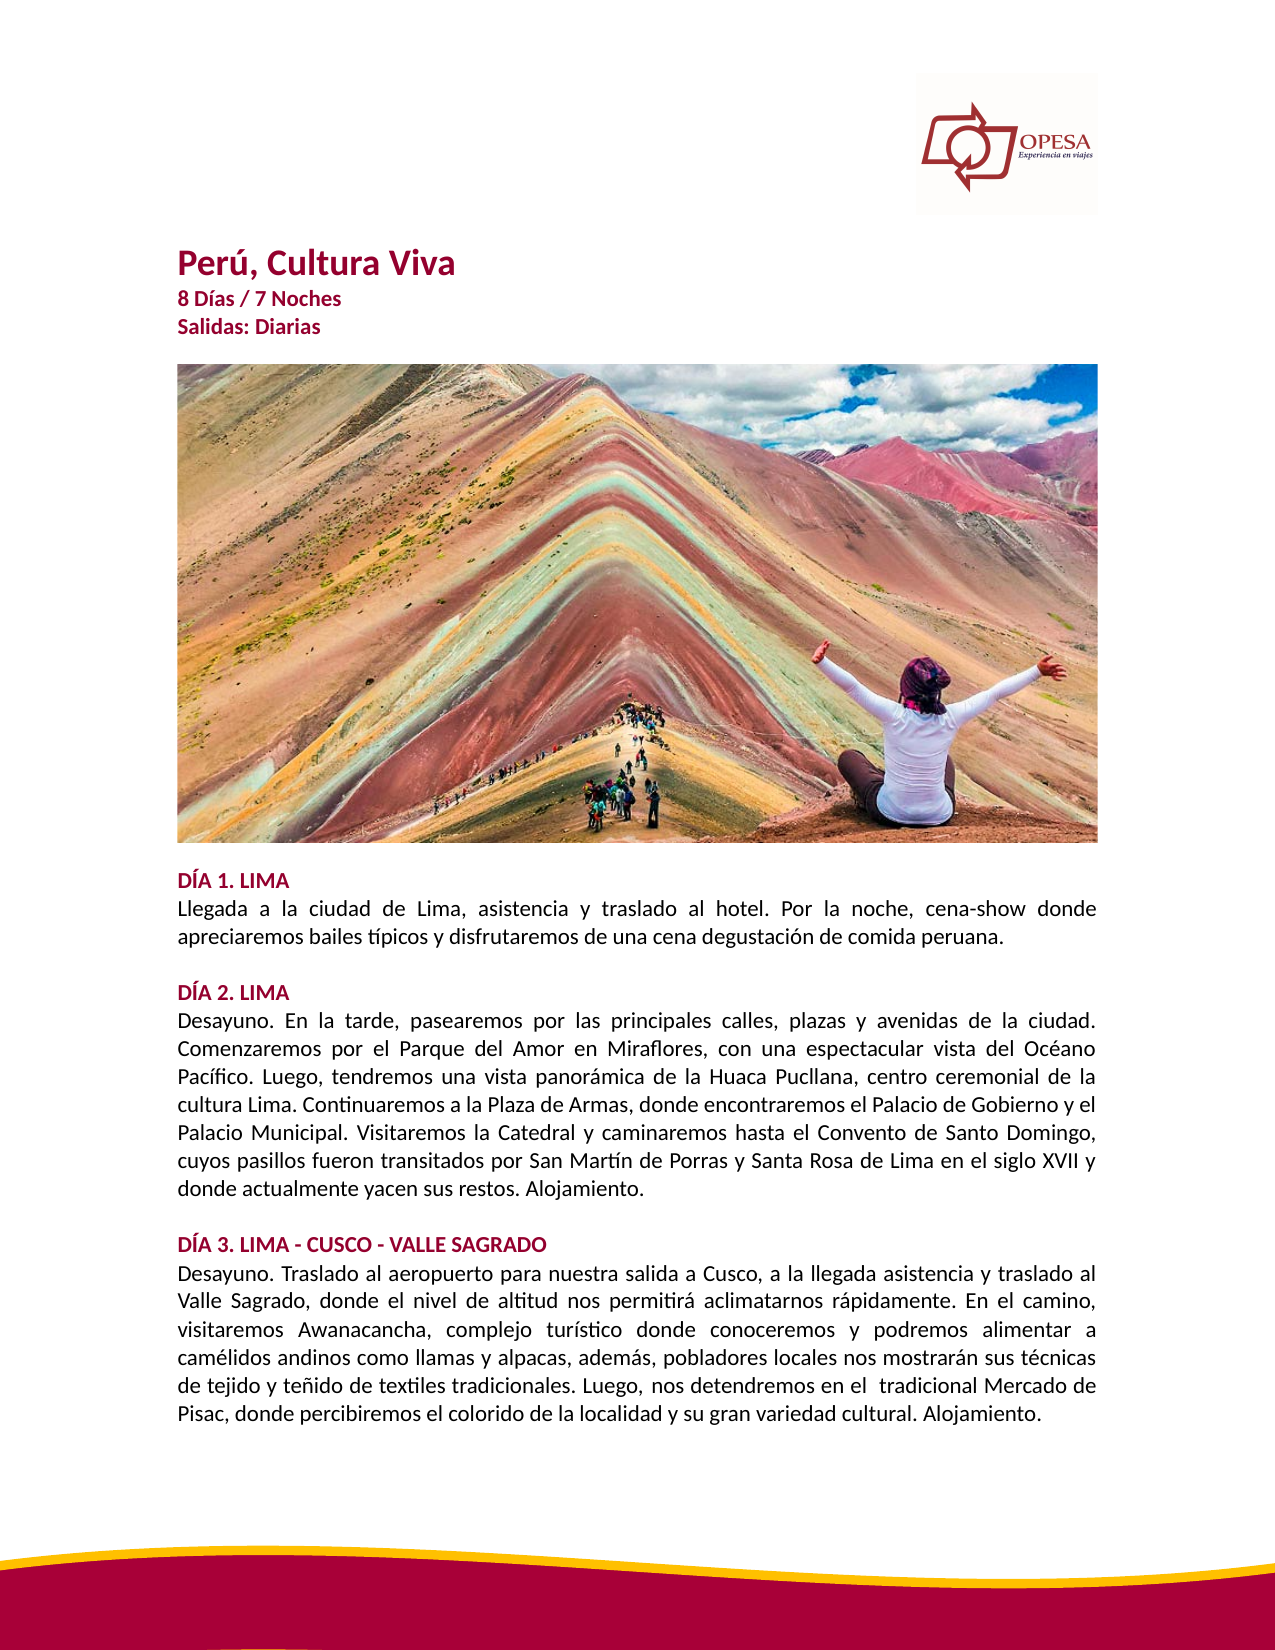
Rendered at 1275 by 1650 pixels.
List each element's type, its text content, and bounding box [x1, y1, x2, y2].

text 8 Días / 7 Noches [177, 284, 1098, 312]
text Llegada a la ciudad de Lima, asistencia y traslado al hotel. Por la noche, cena-show donde apreciaremos bailes típicos y disfrutaremos de una cena degustación de comida peruana. [177, 894, 1098, 950]
text Perú, Cultura Viva [177, 238, 1098, 284]
text Desayuno. En la tarde, pasearemos por las principales calles, plazas y avenidas de la ciudad. Comenzaremos por el Parque del Amor en Miraflores, con una espectacular vista del Océano Pacífico. Luego, tendremos una vista panorámica de la Huaca Pucllana, centro ceremonial de la cultura Lima. Continuaremos a la Plaza de Armas, donde encontraremos el Palacio de Gobierno y el Palacio Municipal. Visitaremos la Catedral y caminaremos hasta el Convento de Santo Domingo, cuyos pasillos fueron transitados por San Martín de Porras y Santa Rosa de Lima en el siglo XVII y donde actualmente yacen sus restos. Alojamiento. [177, 1006, 1098, 1203]
picture [177, 364, 1098, 843]
picture [916, 73, 1098, 215]
text Salidas: Diarias [177, 312, 1098, 340]
text DÍA 2. LIMA [177, 978, 1098, 1006]
text Desayuno. Traslado al aeropuerto para nuestra salida a Cusco, a la llegada asistencia y traslado al Valle Sagrado, donde el nivel de altitud nos permitirá aclimatarnos rápidamente. En el camino, visitaremos Awanacancha, complejo turístico donde conoceremos y podremos alimentar a camélidos andinos como llamas y alpacas, además, pobladores locales nos mostrarán sus técnicas de tejido y teñido de textiles tradicionales. Luego, nos detendremos en el tradicional Mercado de Pisac, donde percibiremos el colorido de la localidad y su gran variedad cultural. Alojamiento. [177, 1259, 1098, 1427]
text DÍA 3. LIMA - CUSCO - VALLE SAGRADO [177, 1231, 1098, 1259]
text DÍA 1. LIMA [177, 866, 1098, 894]
